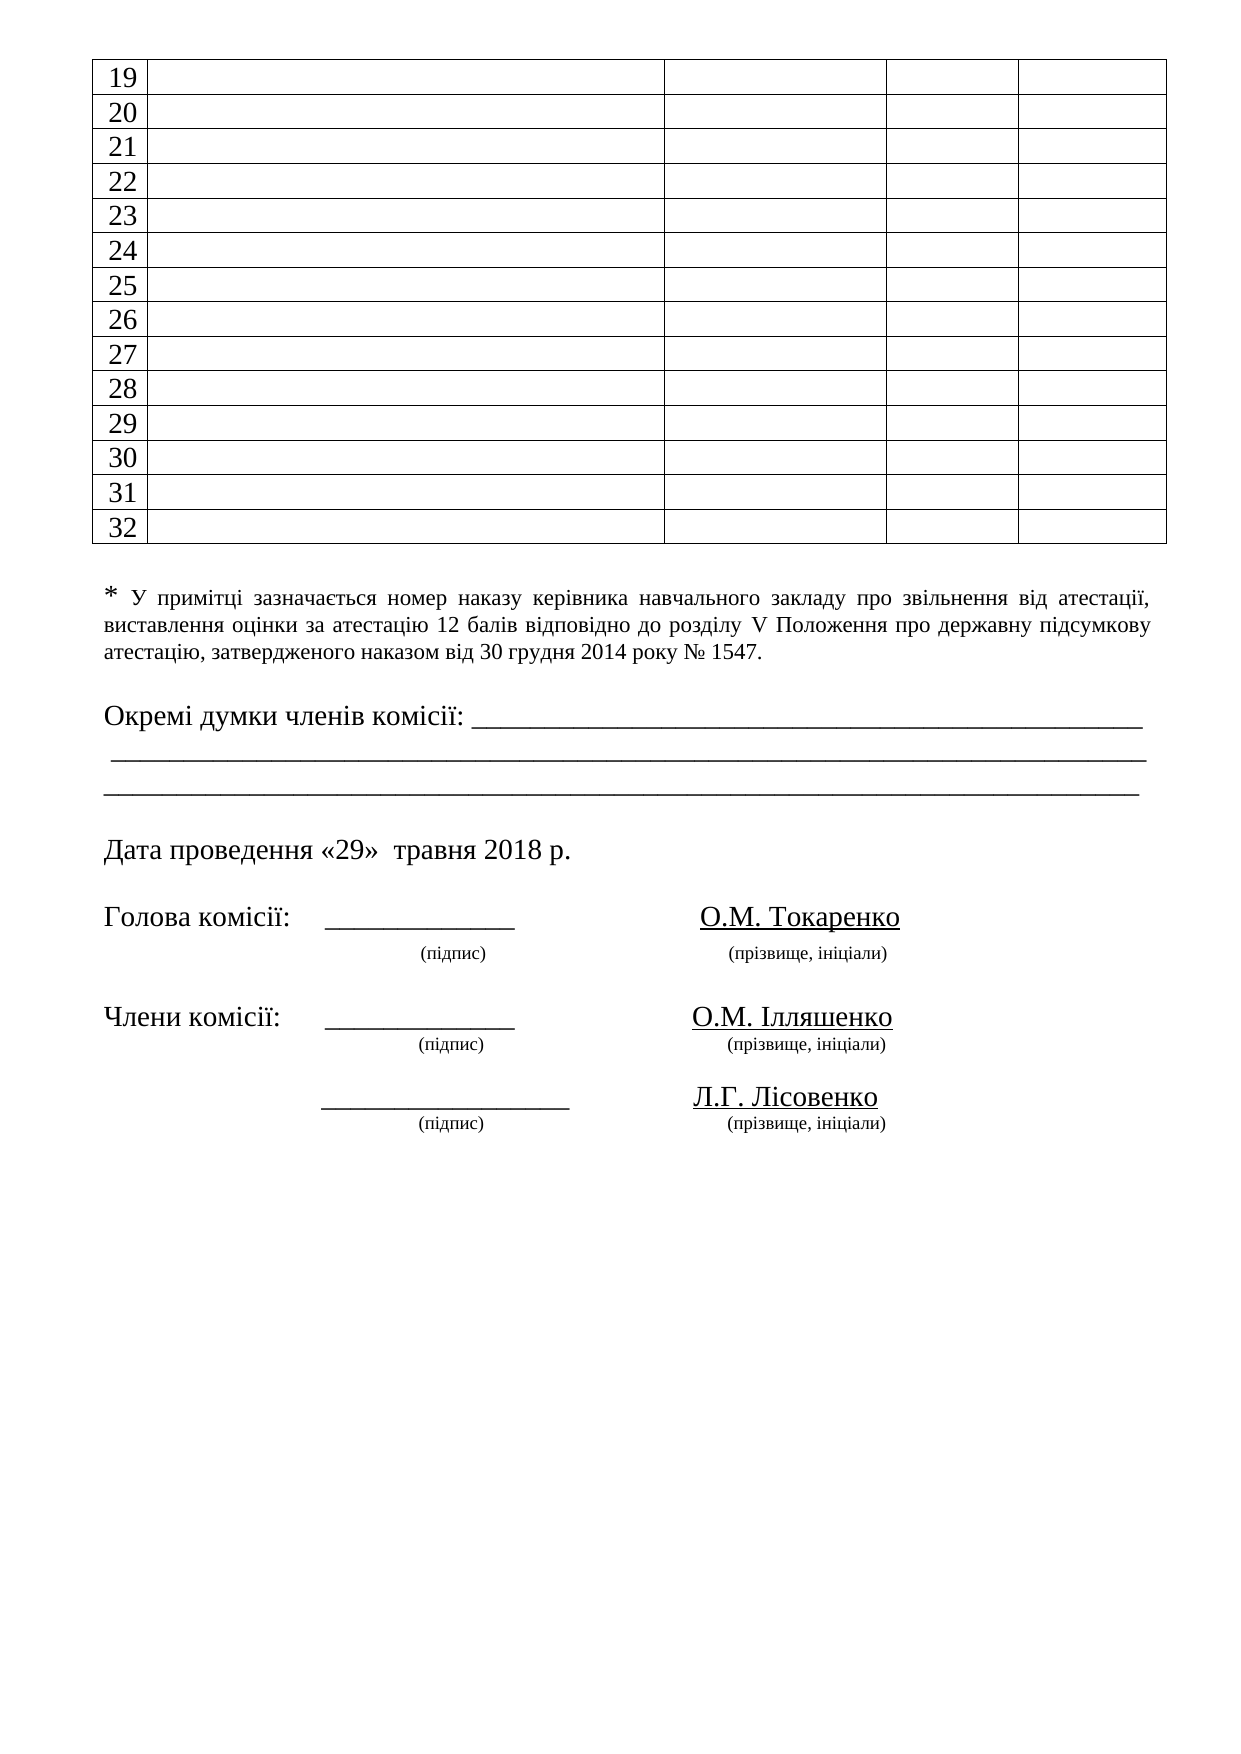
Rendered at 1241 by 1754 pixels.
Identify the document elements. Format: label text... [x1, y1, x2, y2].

table_cell [148, 337, 664, 370]
table_cell [148, 441, 664, 474]
table_cell [887, 475, 1018, 509]
table_cell [887, 60, 1018, 94]
table_cell [148, 95, 664, 128]
table_cell [665, 406, 886, 439]
table_cell 28 [93, 371, 147, 405]
table_cell 22 [93, 164, 147, 197]
table_cell [887, 199, 1018, 232]
table_cell [1019, 95, 1166, 128]
table_cell [665, 371, 886, 405]
table_cell [148, 60, 664, 94]
table_cell [887, 510, 1018, 543]
text _______________________________________________________________________ [103, 765, 1152, 798]
table_cell [1019, 233, 1166, 267]
table_cell 29 [93, 406, 147, 439]
table_cell [665, 95, 886, 128]
table_cell [1019, 406, 1166, 439]
table_cell [665, 60, 886, 94]
table_cell 27 [93, 337, 147, 370]
table_cell [148, 199, 664, 232]
table_cell [665, 302, 886, 336]
text Голова комісії: _____________ О.М. Токаренко (підпис) (прізвище, ініціали) Члени комісії: _____________ О.М. Ілляшенко [103, 899, 1152, 1033]
table_cell [887, 233, 1018, 267]
table_cell [1019, 164, 1166, 197]
text (підпис) (прізвище, ініціали) [325, 1112, 1152, 1134]
table_cell [887, 441, 1018, 474]
table_cell [665, 475, 886, 509]
table_cell [148, 268, 664, 301]
table_cell [1019, 129, 1166, 163]
table_cell [665, 129, 886, 163]
table_cell [1019, 302, 1166, 336]
table_cell [887, 164, 1018, 197]
table_cell [148, 371, 664, 405]
table_cell [665, 510, 886, 543]
table_cell [1019, 441, 1166, 474]
table_cell 31 [93, 475, 147, 509]
table_cell [1019, 475, 1166, 509]
table_cell [887, 95, 1018, 128]
table_cell [665, 199, 886, 232]
table_cell [665, 337, 886, 370]
table_cell [887, 371, 1018, 405]
table_cell [1019, 337, 1166, 370]
table_cell [887, 337, 1018, 370]
table_cell 32 [93, 510, 147, 543]
table_cell 19 [93, 60, 147, 94]
table_cell [1019, 268, 1166, 301]
text _________________ Л.Г. Лісовенко [103, 1079, 1152, 1112]
table_cell [887, 129, 1018, 163]
table_cell [148, 510, 664, 543]
table_cell [1019, 510, 1166, 543]
table_cell [148, 233, 664, 267]
text Окремі думки членів комісії: ______________________________________________ _______________________________________________________________________ [103, 698, 1152, 765]
table_cell [665, 233, 886, 267]
table_cell 26 [93, 302, 147, 336]
table_cell [148, 164, 664, 197]
table_cell 20 [93, 95, 147, 128]
table_cell [1019, 60, 1166, 94]
table_cell [887, 268, 1018, 301]
table_cell [665, 164, 886, 197]
table_cell [148, 302, 664, 336]
table_cell 30 [93, 441, 147, 474]
table_cell 21 [93, 129, 147, 163]
table_cell [148, 475, 664, 509]
table_cell [1019, 371, 1166, 405]
table_cell [148, 406, 664, 439]
table_cell [148, 129, 664, 163]
table_cell [665, 268, 886, 301]
table_cell [887, 302, 1018, 336]
table_cell 24 [93, 233, 147, 267]
table_cell [665, 441, 886, 474]
text (підпис) (прізвище, ініціали) [325, 1033, 1152, 1055]
text Дата проведення «29» травня 2018 р. [103, 832, 1152, 865]
table_cell 25 [93, 268, 147, 301]
table_cell 23 [93, 199, 147, 232]
table_cell [887, 406, 1018, 439]
table_cell [1019, 199, 1166, 232]
text * У примітці зазначається номер наказу керівника навчального закладу про звільнення від атестації, виставлення оцінки за атестацію 12 балів відповідно до розділу V Положення про державну підсумкову атестацію, затвердженого наказом від 30 грудня 2014 року № 1547. [103, 578, 1152, 664]
